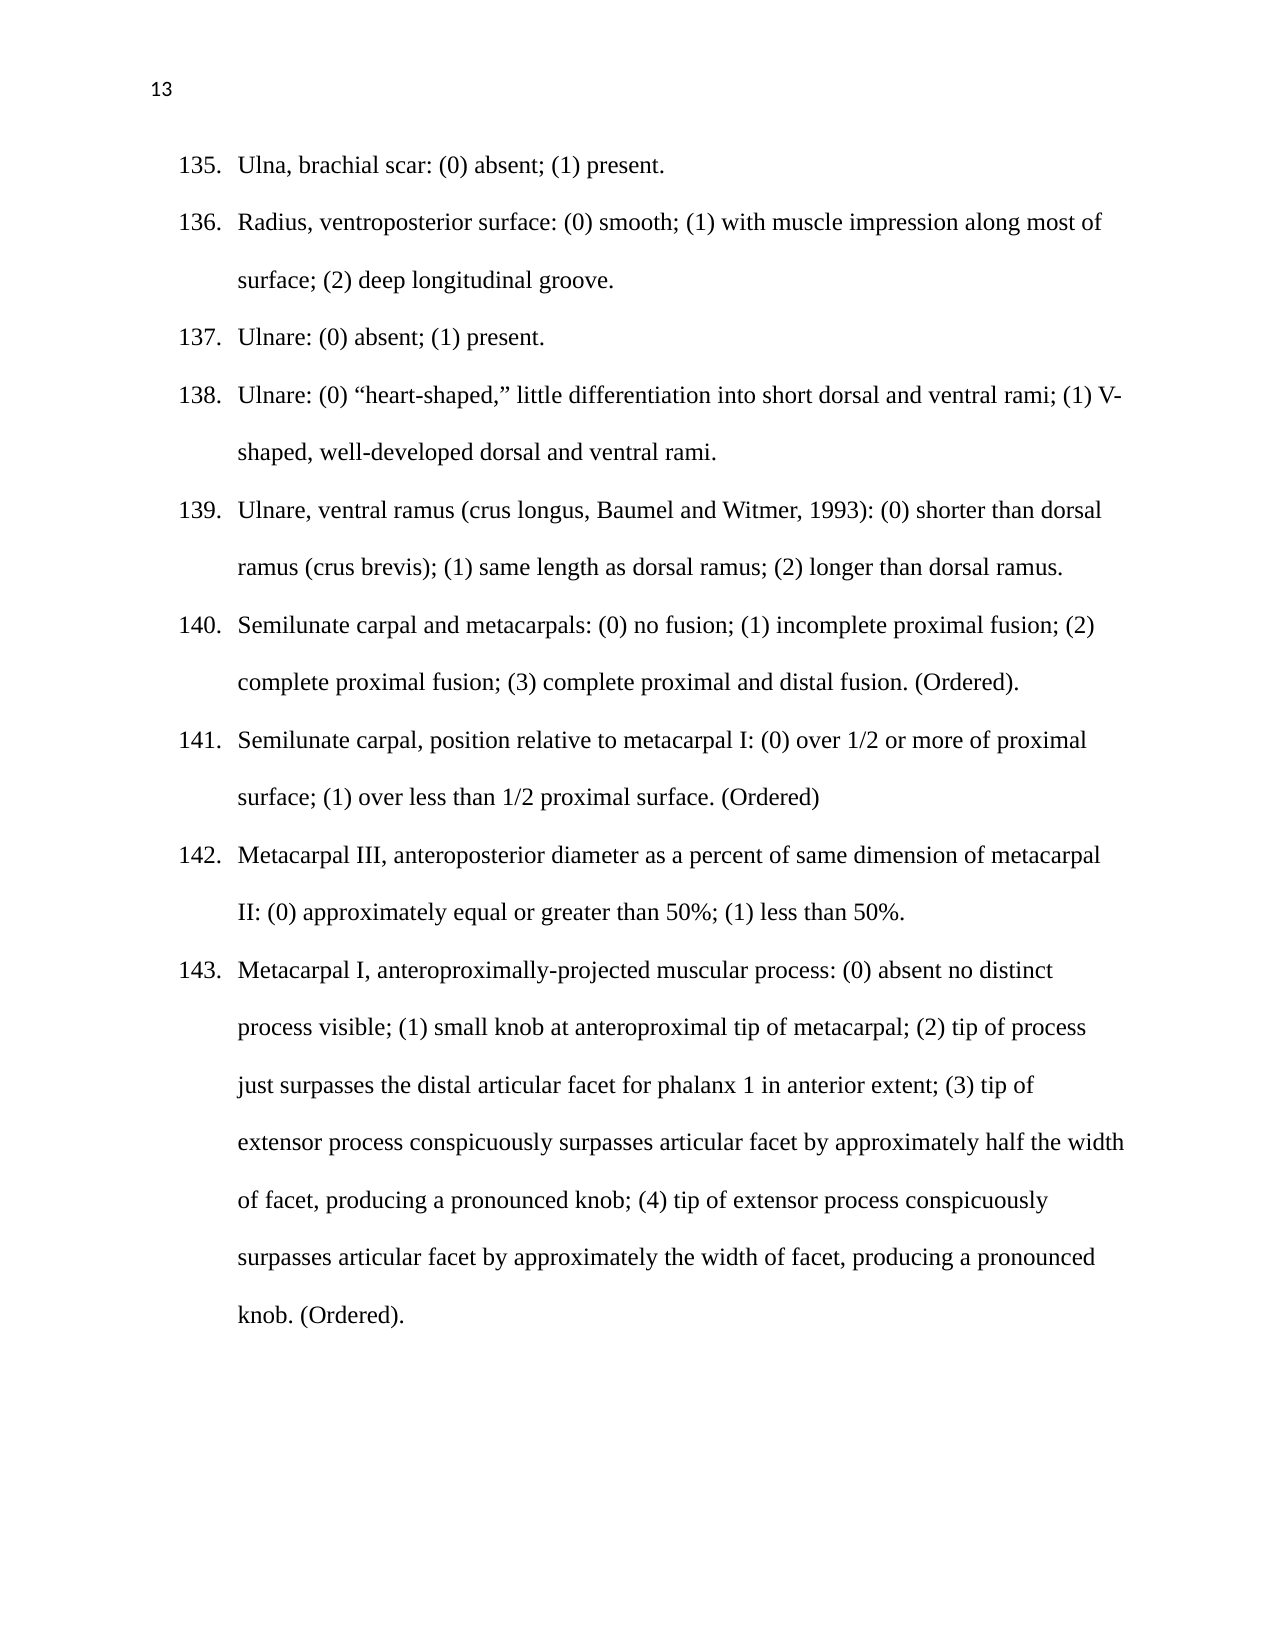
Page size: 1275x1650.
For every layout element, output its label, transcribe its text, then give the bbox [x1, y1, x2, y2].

list Semilunate carpal and metacarpals: (0) no fusion; (1) incomplete proximal fusion; (2) complete proximal fusion; (3) complete proximal and distal fusion. (Ordered). [178, 610, 1125, 696]
list Metacarpal III, anteroposterior diameter as a percent of same dimension of metacarpal II: (0) approximately equal or greater than 50%; (1) less than 50%. [178, 840, 1125, 926]
list Ulna, brachial scar: (0) absent; (1) present. [178, 150, 1125, 179]
list Ulnare: (0) “heart-shaped,” little differentiation into short dorsal and ventral rami; (1) V-shaped, well-developed dorsal and ventral rami. [178, 380, 1125, 466]
list Metacarpal I, anteroproximally-projected muscular process: (0) absent no distinct process visible; (1) small knob at anteroproximal tip of metacarpal; (2) tip of process just surpasses the distal articular facet for phalanx 1 in anterior extent; (3) tip of extensor process conspicuously surpasses articular facet by approximately half the width of facet, producing a pronounced knob; (4) tip of extensor process conspicuously surpasses articular facet by approximately the width of facet, producing a pronounced knob. (Ordered). [178, 955, 1125, 1329]
list Radius, ventroposterior surface: (0) smooth; (1) with muscle impression along most of surface; (2) deep longitudinal groove. [178, 207, 1125, 294]
list Semilunate carpal, position relative to metacarpal I: (0) over 1/2 or more of proximal surface; (1) over less than 1/2 proximal surface. (Ordered) [178, 725, 1125, 811]
list Ulnare, ventral ramus (crus longus, Baumel and Witmer, 1993): (0) shorter than dorsal ramus (crus brevis); (1) same length as dorsal ramus; (2) longer than dorsal ramus. [178, 495, 1125, 581]
list Ulnare: (0) absent; (1) present. [178, 322, 1125, 351]
